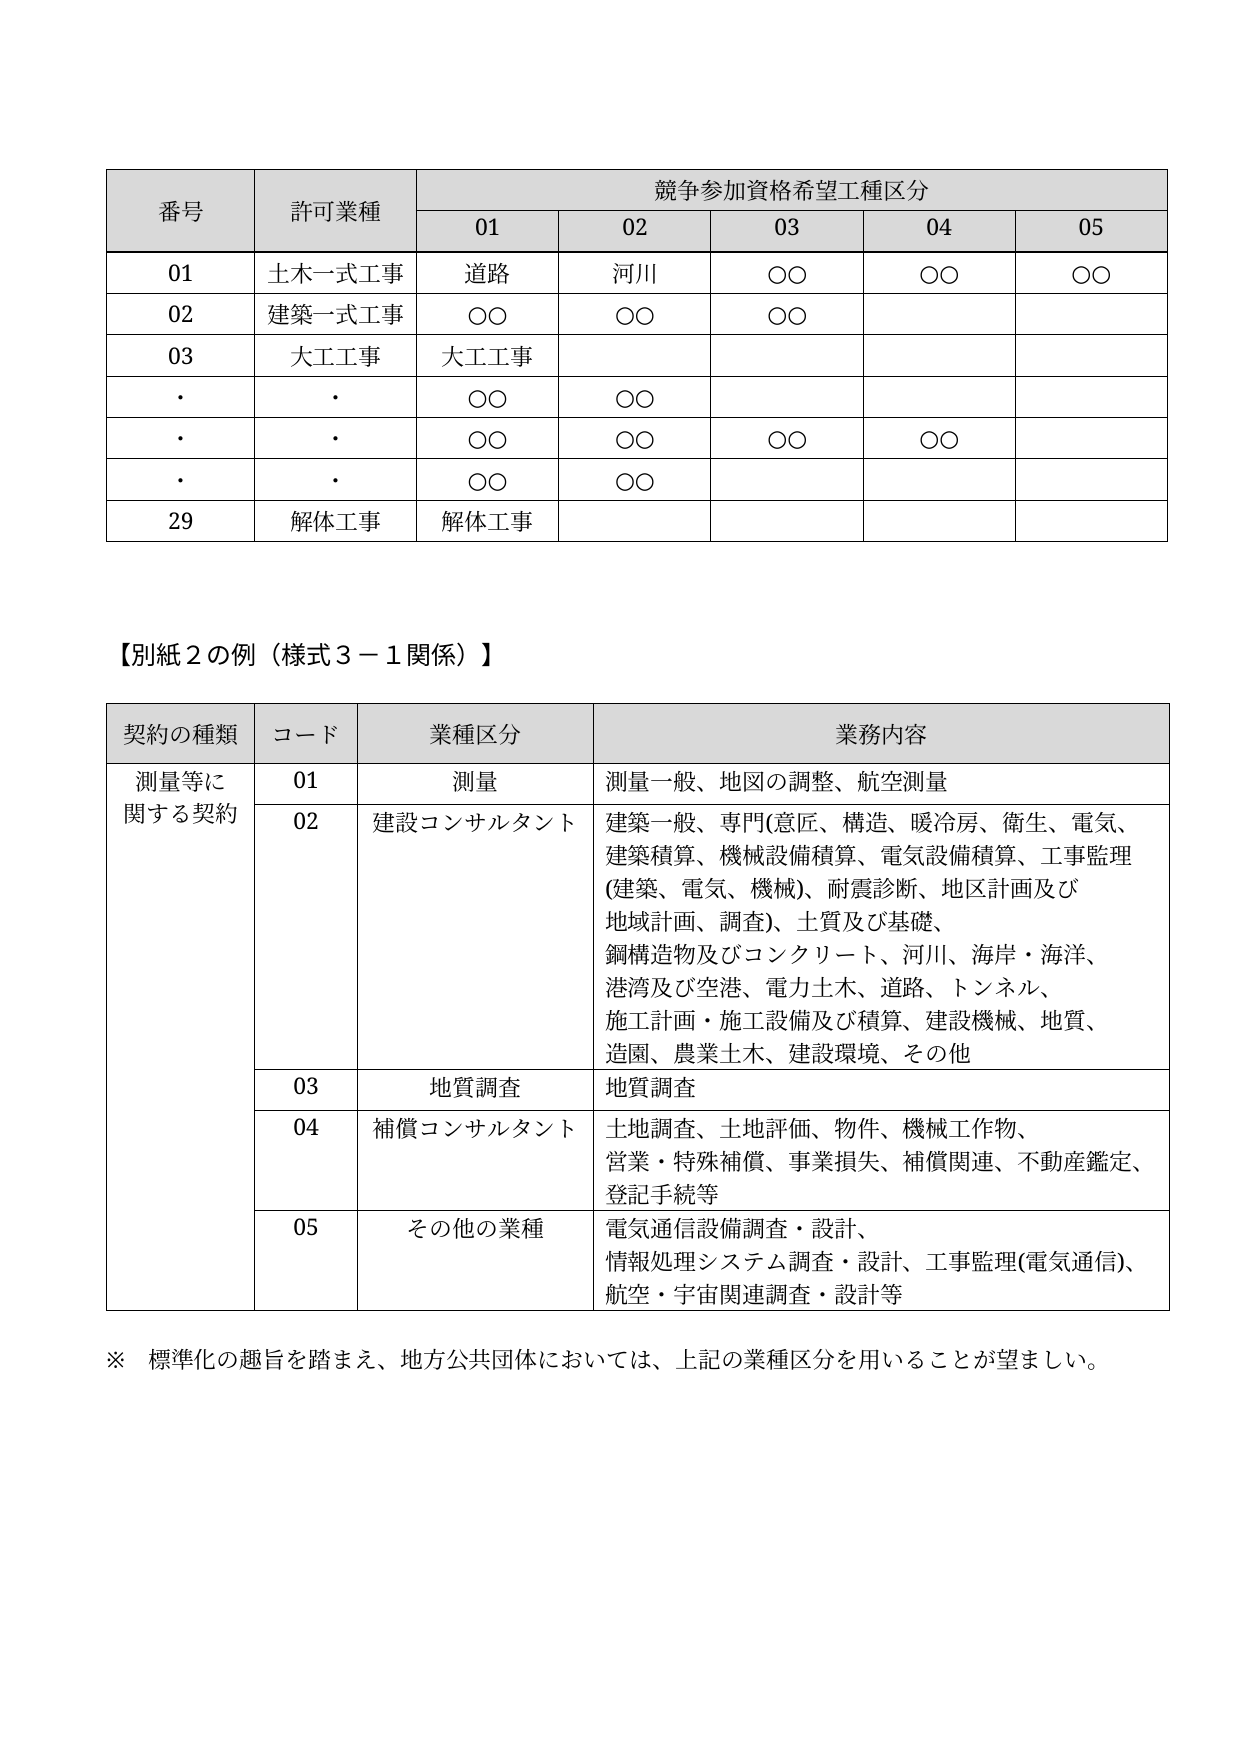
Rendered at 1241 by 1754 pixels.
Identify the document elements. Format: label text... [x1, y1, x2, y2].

table_cell 02 [255, 805, 357, 1069]
table_header 業務内容 [594, 704, 1169, 763]
table_cell [864, 459, 1015, 499]
table_cell ○○ [864, 253, 1015, 293]
table_cell ○○ [417, 294, 558, 334]
table_cell ・ [255, 418, 416, 458]
table_cell ・ [107, 459, 254, 499]
table_cell ・ [255, 459, 416, 499]
text ※ 標準化の趣旨を踏まえ、地方公共団体においては、上記の業種区分を用いることが望ましい。 [106, 1342, 1122, 1376]
table_cell 建設コンサルタント [358, 805, 593, 1069]
table_cell 電気通信設備調査・設計、 情報処理システム調査・設計、工事監理(電気通信)、 航空・宇宙関連調査・設計等 [594, 1211, 1169, 1310]
table_cell ○○ [711, 294, 863, 334]
table_cell 解体工事 [417, 501, 558, 541]
table_cell ○○ [711, 253, 863, 293]
table_cell 土地調査、土地評価、物件、機械工作物、 営業・特殊補償、事業損失、補償関連、不動産鑑定、 登記手続等 [594, 1111, 1169, 1210]
table_cell 01 [255, 764, 357, 804]
table_cell 03 [107, 335, 254, 376]
table_cell ○○ [711, 418, 863, 458]
table_header 許可業種 [255, 170, 416, 251]
table_cell ○○ [559, 418, 710, 458]
table_cell 01 [417, 211, 558, 251]
table_cell その他の業種 [358, 1211, 593, 1310]
table_cell 地質調査 [594, 1070, 1169, 1110]
table_cell 土木一式工事 [255, 253, 416, 293]
table_cell 01 [107, 253, 254, 293]
table_cell 測量一般、地図の調整、航空測量 [594, 764, 1169, 804]
table_cell 05 [255, 1211, 357, 1310]
table_cell 02 [107, 294, 254, 334]
table_cell [1016, 294, 1167, 334]
table_header 業種区分 [358, 704, 593, 763]
table_cell [1016, 501, 1167, 541]
table_cell ○○ [1016, 253, 1167, 293]
table_cell ・ [107, 418, 254, 458]
table_cell ・ [255, 377, 416, 417]
table_cell 05 [1016, 211, 1167, 251]
table_cell [711, 377, 863, 417]
table_cell 29 [107, 501, 254, 541]
table_cell [711, 459, 863, 499]
table_cell [1016, 377, 1167, 417]
table_cell 03 [711, 211, 863, 251]
table_header コード [255, 704, 357, 763]
table_cell 河川 [559, 253, 710, 293]
table_cell 地質調査 [358, 1070, 593, 1110]
table_cell ○○ [559, 294, 710, 334]
table_cell 大工工事 [255, 335, 416, 376]
table_cell 建築一式工事 [255, 294, 416, 334]
table_cell ○○ [559, 459, 710, 499]
table_cell [1016, 335, 1167, 376]
table_cell [559, 335, 710, 376]
table_cell 測量 [358, 764, 593, 804]
table_cell ○○ [864, 418, 1015, 458]
table_cell ○○ [417, 418, 558, 458]
table_header 契約の種類 [107, 704, 254, 763]
table_cell ○○ [417, 377, 558, 417]
table_cell ・ [107, 377, 254, 417]
table_cell ○○ [559, 377, 710, 417]
table_cell 道路 [417, 253, 558, 293]
table_cell ○○ [417, 459, 558, 499]
table_cell 大工工事 [417, 335, 558, 376]
table_cell [711, 335, 863, 376]
table_cell [559, 501, 710, 541]
text 【別紙２の例（様式３－１関係）】 [106, 636, 1122, 672]
table_cell [864, 377, 1015, 417]
table_cell 04 [864, 211, 1015, 251]
table_cell [864, 335, 1015, 376]
table_cell [864, 294, 1015, 334]
table_cell [1016, 418, 1167, 458]
table_header 競争参加資格希望工種区分 [417, 170, 1167, 210]
table_cell 02 [559, 211, 710, 251]
table_cell 建築一般、専門(意匠、構造、暖冷房、衛生、電気、建築積算、機械設備積算、電気設備積算、工事監理(建築、電気、機械)、耐震診断、地区計画及び 地域計画、調査)、土質及び基礎、 鋼構造物及びコンクリート、河川、海岸・海洋、 港湾及び空港、電力土木、道路、トンネル、 施工計画・施工設備及び積算、建設機械、地質、 造園、農業土木、建設環境、その他 [594, 805, 1169, 1069]
table_header 番号 [107, 170, 254, 251]
table_cell 測量等に 関する契約 [107, 764, 254, 1310]
table_cell [1016, 459, 1167, 499]
table_cell 04 [255, 1111, 357, 1210]
table_cell [711, 501, 863, 541]
table_cell 解体工事 [255, 501, 416, 541]
table_cell 補償コンサルタント [358, 1111, 593, 1210]
table_cell 03 [255, 1070, 357, 1110]
table_cell [864, 501, 1015, 541]
